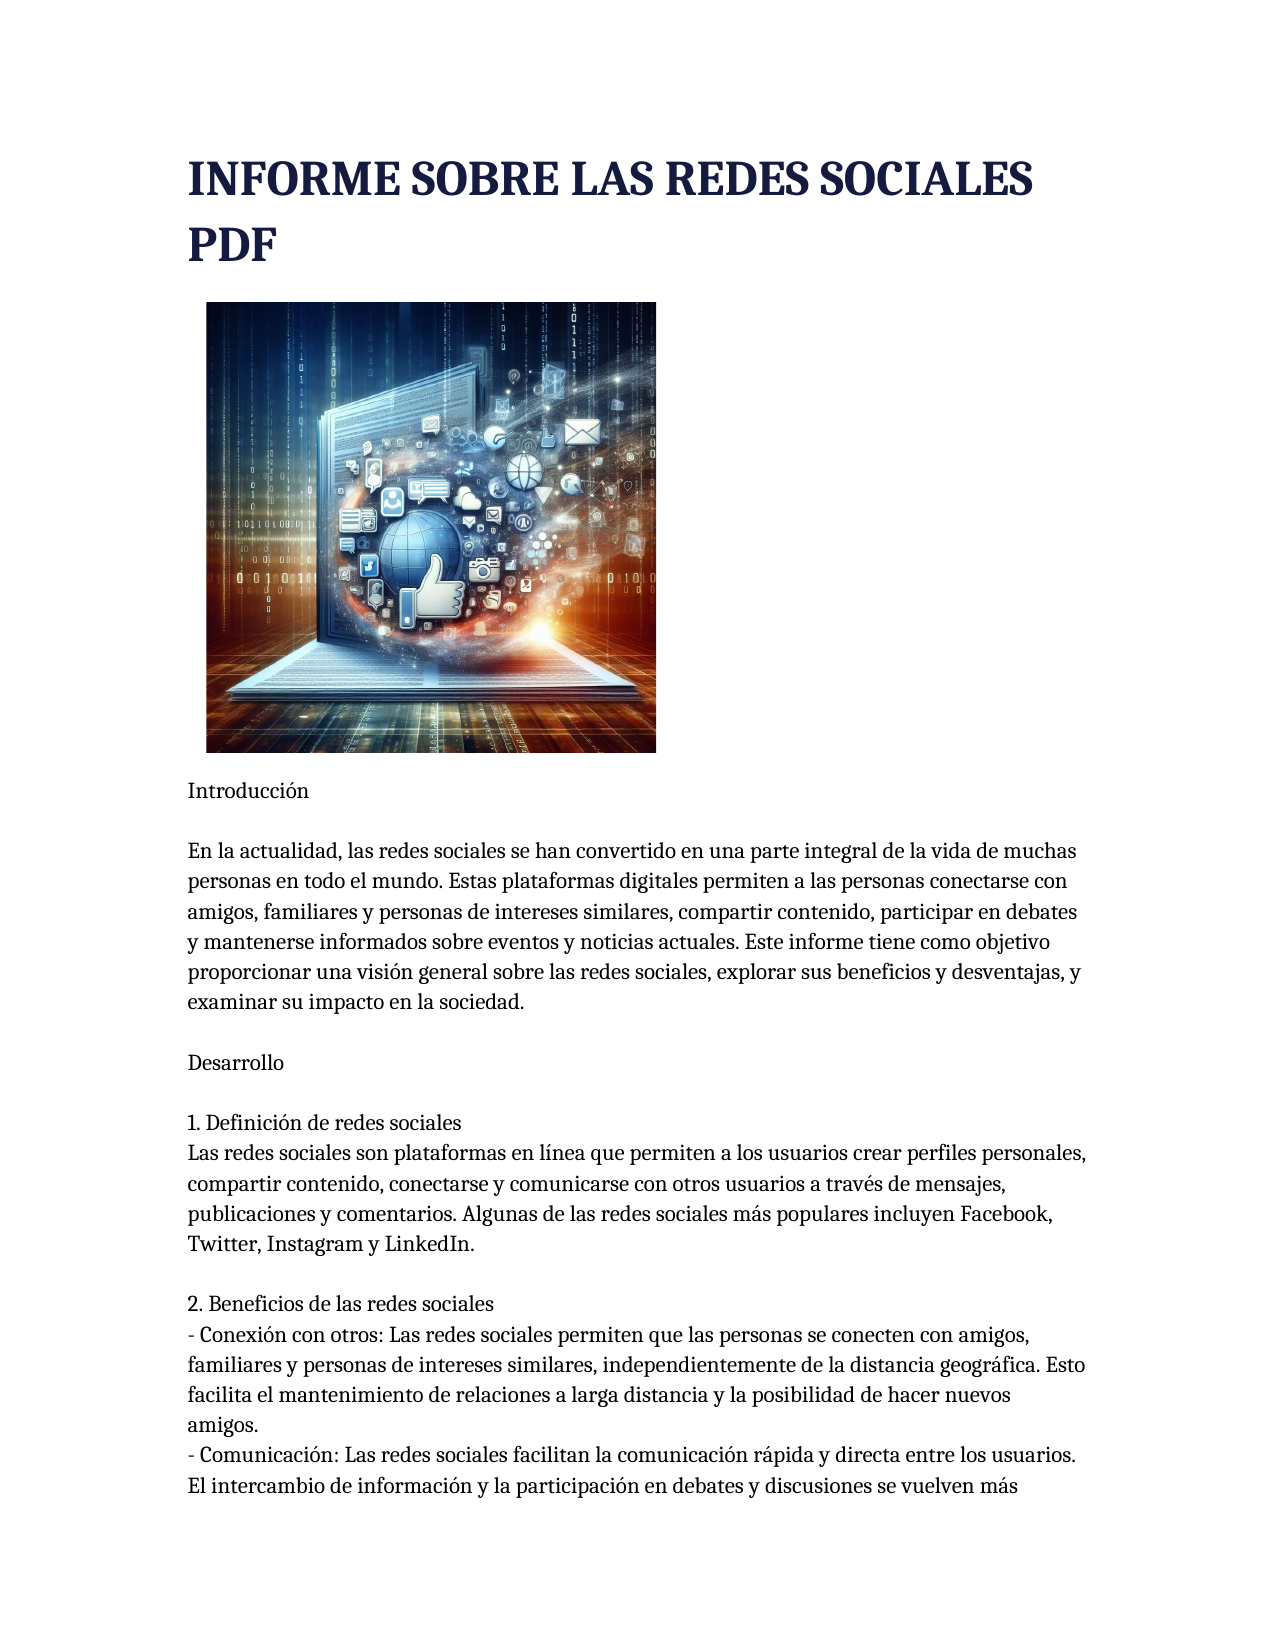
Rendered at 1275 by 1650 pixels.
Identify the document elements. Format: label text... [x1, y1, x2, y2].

text INFORME SOBRE LAS REDES SOCIALES PDF [187, 150, 1087, 273]
picture [206, 302, 657, 753]
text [187, 778, 1087, 1499]
